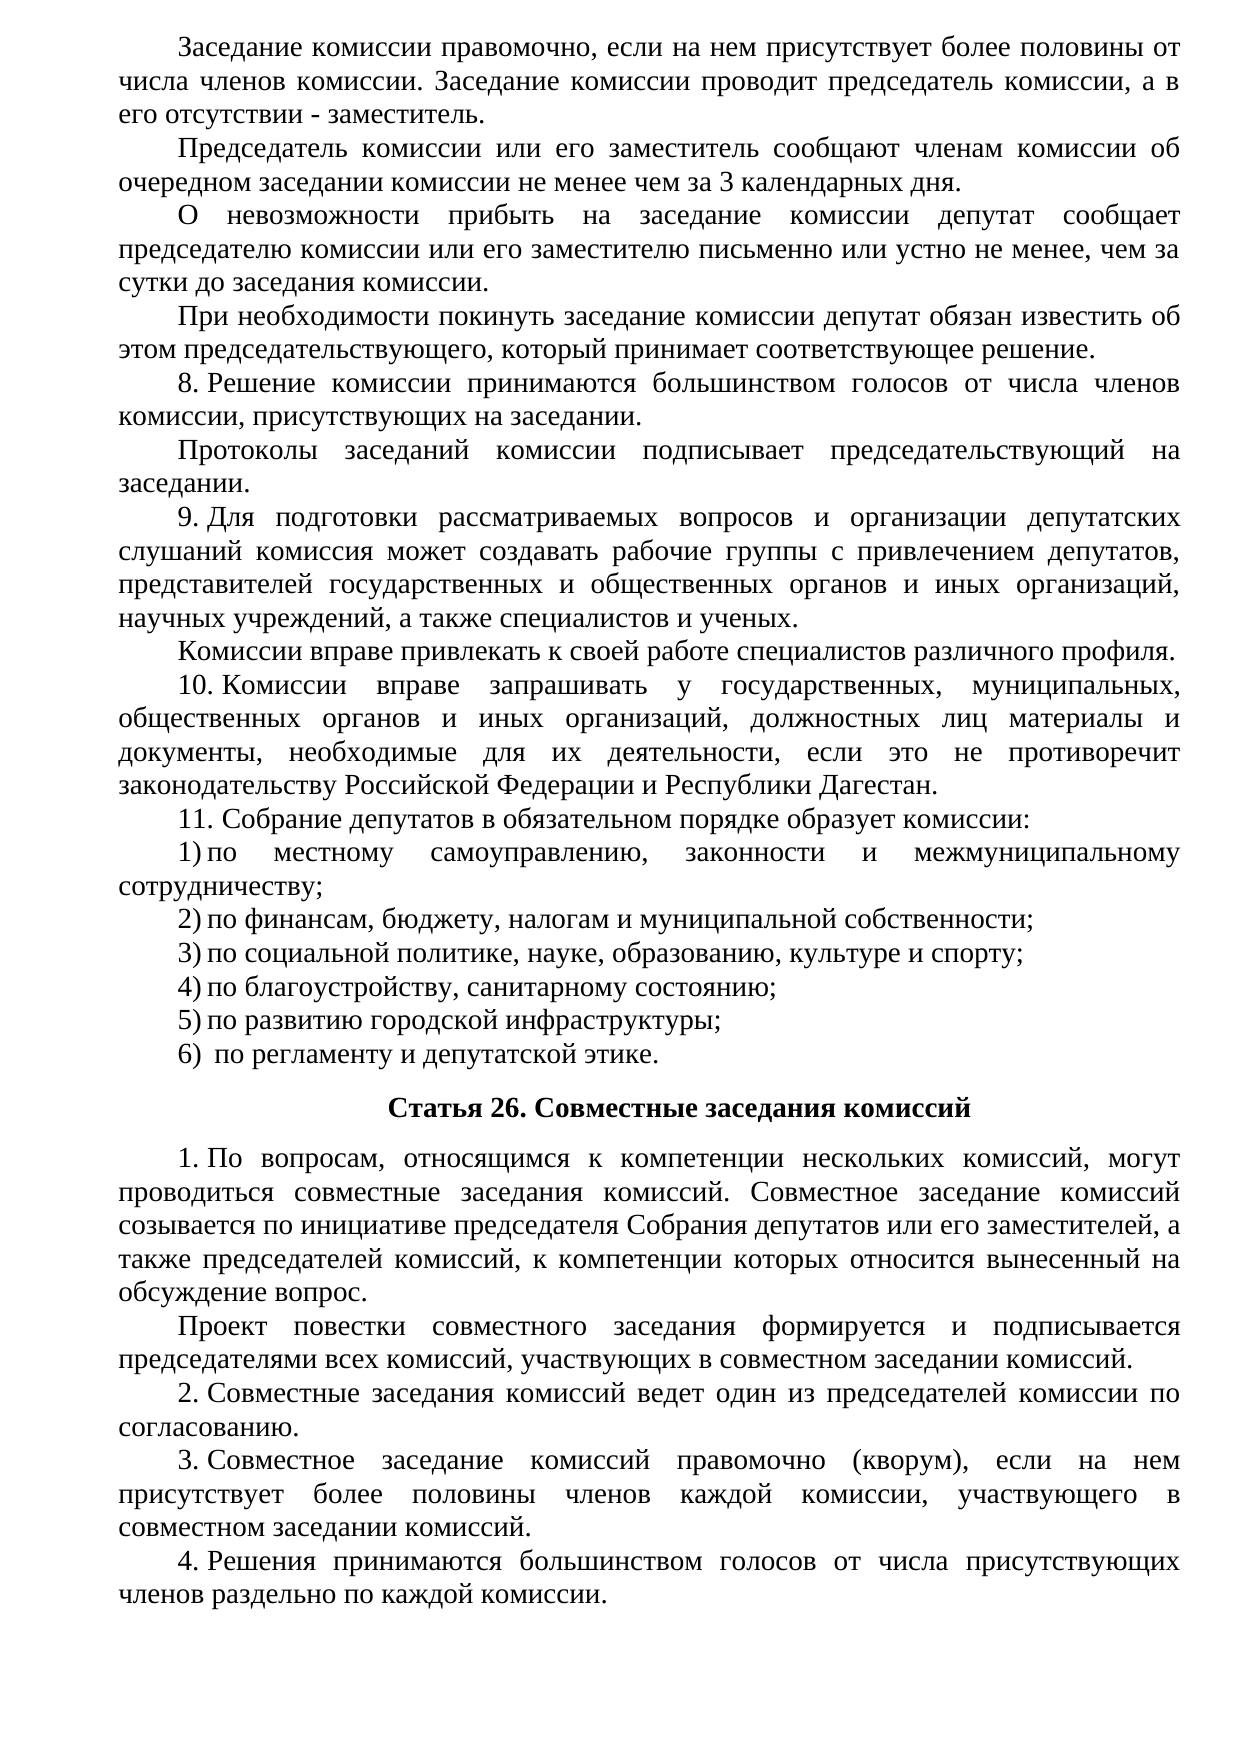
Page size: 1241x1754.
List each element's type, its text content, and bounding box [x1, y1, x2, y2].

text Председатель комиссии или его заместитель сообщают членам комиссии об очередном заседании комиссии не менее чем за 3 календарных дня. [118, 130, 1181, 197]
list Для подготовки рассматриваемых вопросов и организации депутатских слушаний комиссия может создавать рабочие группы с привлечением депутатов, представителей государственных и общественных органов и иных организаций, научных учреждений, а также специалистов и ученых. [118, 499, 1181, 633]
list Комиссии вправе запрашивать у государственных, муниципальных, общественных органов и иных организаций, должностных лиц материалы и документы, необходимые для их деятельности, если это не противоречит законодательству Российской Федерации и Республики Дагестан. [118, 667, 1181, 801]
list по регламенту и депутатской этике. [118, 1036, 1181, 1069]
text Статья 26. Совместные заседания комиссий [118, 1090, 1181, 1124]
text Заседание комиссии правомочно, если на нем присутствует более половины от числа членов комиссии. Заседание комиссии проводит председатель комиссии, а в его отсутствии - заместитель. [118, 29, 1181, 130]
list Совместное заседание комиссий правомочно (кворум), если на нем присутствует более половины членов каждой комиссии, участвующего в совместном заседании комиссий. [118, 1442, 1181, 1543]
text О невозможности прибыть на заседание комиссии депутат сообщает председателю комиссии или его заместителю письменно или устно не менее, чем за сутки до заседания комиссии. [118, 197, 1181, 298]
list Собрание депутатов в обязательном порядке образует комиссии: [118, 801, 1181, 834]
list по местному самоуправлению, законности и межмуниципальному сотрудничеству; [118, 834, 1181, 902]
text Комиссии вправе привлекать к своей работе специалистов различного профиля. [118, 633, 1181, 667]
list по финансам, бюджету, налогам и муниципальной собственности; [118, 902, 1181, 935]
list по социальной политике, науке, образованию, культуре и спорту; [118, 935, 1181, 969]
text При необходимости покинуть заседание комиссии депутат обязан известить об этом председательствующего, который принимает соответствующее решение. [118, 298, 1181, 365]
text Протоколы заседаний комиссии подписывает председательствующий на заседании. [118, 432, 1181, 499]
list по благоустройству, санитарному состоянию; [118, 969, 1181, 1002]
list по развитию городской инфраструктуры; [118, 1002, 1181, 1036]
list Совместные заседания комиссий ведет один из председателей комиссии по согласованию. [118, 1375, 1181, 1442]
list По вопросам, относящимся к компетенции нескольких комиссий, могут проводиться совместные заседания комиссий. Совместное заседание комиссий созывается по инициативе председателя Собрания депутатов или его заместителей, а также председателей комиссий, к компетенции которых относится вынесенный на обсуждение вопрос. [118, 1140, 1181, 1308]
list Проект повестки совместного заседания формируется и подписывается председателями всех комиссий, участвующих в совместном заседании комиссий. [118, 1308, 1181, 1375]
list Решение комиссии принимаются большинством голосов от числа членов комиссии, присутствующих на заседании. [118, 365, 1181, 432]
list Решения принимаются большинством голосов от числа присутствующих членов раздельно по каждой комиссии. [118, 1543, 1181, 1610]
